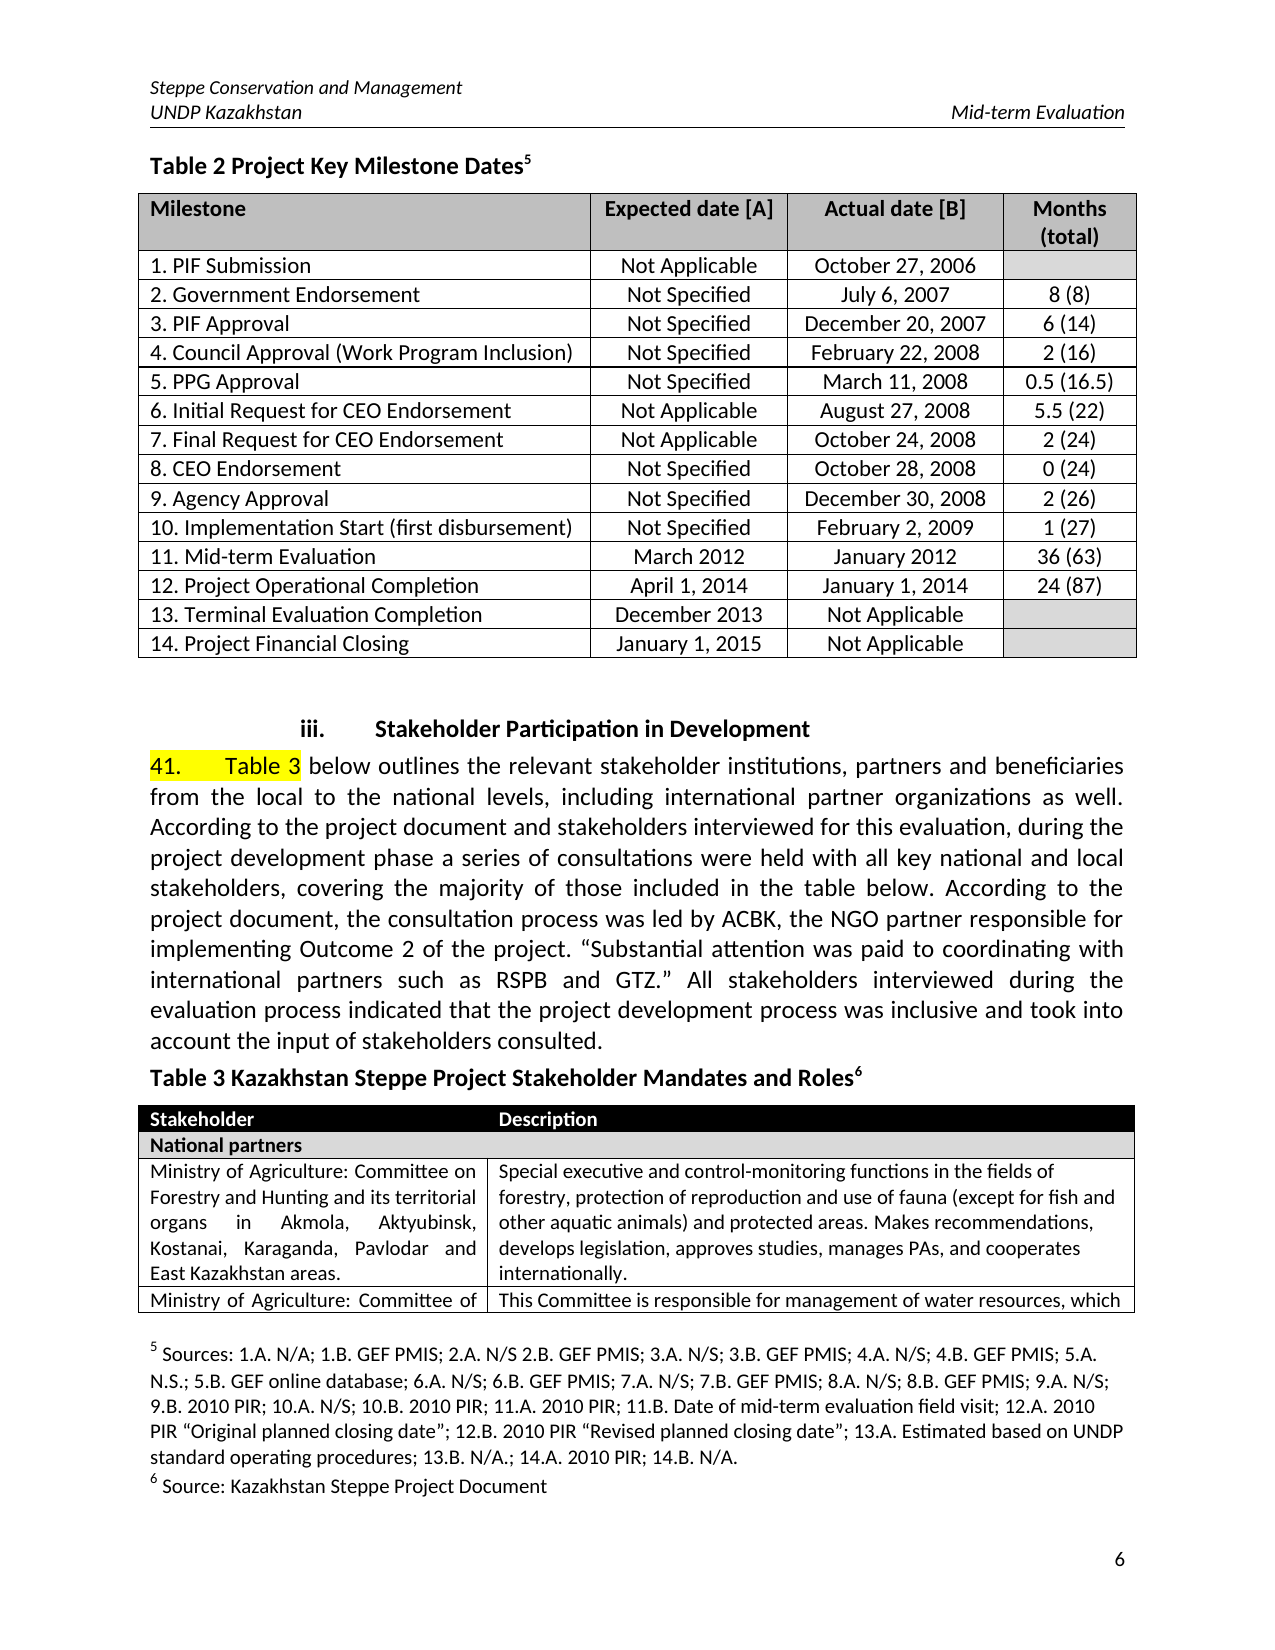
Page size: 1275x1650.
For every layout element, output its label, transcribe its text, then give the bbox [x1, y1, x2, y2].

table_cell Not Applicable [788, 600, 1003, 628]
table_cell Not Specified [591, 513, 787, 541]
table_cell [488, 1287, 1134, 1312]
table_cell August 27, 2008 [788, 396, 1003, 424]
table_header Months (total) [1004, 194, 1136, 250]
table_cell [139, 1287, 487, 1312]
table_header Stakeholder [139, 1106, 487, 1131]
table_cell Not Applicable [591, 396, 787, 424]
table_cell [1004, 251, 1136, 279]
table_cell 1. PIF Submission [139, 251, 590, 279]
table_cell December 2013 [591, 600, 787, 628]
subtitle Stakeholder Participation in Development [300, 713, 1125, 744]
table_cell January 1, 2015 [591, 629, 787, 657]
table_cell October 24, 2008 [788, 426, 1003, 453]
table_cell 12. Project Operational Completion [139, 571, 590, 599]
table_cell 5.5 (22) [1004, 396, 1136, 424]
table_cell 11. Mid-term Evaluation [139, 542, 590, 570]
table_cell Special executive and control-monitoring functions in the fields of forestry, protection of reproduction and use of fauna (except for fish and other aquatic animals) and protected areas. Makes recommendations, develops legislation, approves studies, manages PAs, and cooperates internationally. [488, 1159, 1134, 1286]
table_cell 36 (63) [1004, 542, 1136, 570]
table_cell February 22, 2008 [788, 338, 1003, 366]
table_cell 0 (24) [1004, 455, 1136, 483]
table_cell 2 (16) [1004, 338, 1136, 366]
table_cell 3. PIF Approval [139, 309, 590, 337]
table_cell Not Specified [591, 309, 787, 337]
table_cell [1004, 629, 1136, 657]
table_cell 2 (26) [1004, 484, 1136, 512]
table_cell October 28, 2008 [788, 455, 1003, 483]
table_cell January 1, 2014 [788, 571, 1003, 599]
table_cell 24 (87) [1004, 571, 1136, 599]
table_cell 2 (24) [1004, 426, 1136, 453]
table_cell Not Applicable [788, 629, 1003, 657]
table_cell March 11, 2008 [788, 368, 1003, 395]
table_cell 5. PPG Approval [139, 368, 590, 395]
table_cell 4. Council Approval (Work Program Inclusion) [139, 338, 590, 366]
table_cell 14. Project Financial Closing [139, 629, 590, 657]
table_cell 9. Agency Approval [139, 484, 590, 512]
table_cell 2. Government Endorsement [139, 280, 590, 308]
table_cell December 20, 2007 [788, 309, 1003, 337]
table_cell January 2012 [788, 542, 1003, 570]
table_cell 7. Final Request for CEO Endorsement [139, 426, 590, 453]
table_header Description [488, 1106, 1134, 1131]
table_cell Not Specified [591, 338, 787, 366]
table_cell 1 (27) [1004, 513, 1136, 541]
table_cell National partners [139, 1132, 1134, 1158]
table_cell 8 (8) [1004, 280, 1136, 308]
table_cell Not Specified [591, 484, 787, 512]
table_cell [1004, 600, 1136, 628]
table_cell Not Applicable [591, 426, 787, 453]
table_cell Not Applicable [591, 251, 787, 279]
table_header Milestone [139, 194, 590, 250]
table_cell October 27, 2006 [788, 251, 1003, 279]
table_cell March 2012 [591, 542, 787, 570]
table_cell February 2, 2009 [788, 513, 1003, 541]
table_cell April 1, 2014 [591, 571, 787, 599]
table_cell Not Specified [591, 280, 787, 308]
table_header Actual date [B] [788, 194, 1003, 250]
table_cell 0.5 (16.5) [1004, 368, 1136, 395]
table_cell July 6, 2007 [788, 280, 1003, 308]
table_cell 6 (14) [1004, 309, 1136, 337]
table_cell Not Specified [591, 368, 787, 395]
table_cell December 30, 2008 [788, 484, 1003, 512]
table_cell 6. Initial Request for CEO Endorsement [139, 396, 590, 424]
table_cell 13. Terminal Evaluation Completion [139, 600, 590, 628]
table_cell Ministry of Agriculture: Committee on Forestry and Hunting and its territorial organs in Akmola, Aktyubinsk, Kostanai, Karaganda, Pavlodar and East Kazakhstan areas. [139, 1159, 487, 1286]
text Table 3 below outlines the relevant stakeholder institutions, partners and beneficiaries from the local to the national levels, including international partner organizations as well. According to the project document and stakeholders interviewed for this evaluation, during the project development phase a series of consultations were held with all key national and local stakeholders, covering the majority of those included in the table below. According to the project document, the consultation process was led by ACBK, the NGO partner responsible for implementing Outcome 2 of the project. “Substantial attention was paid to coordinating with international partners such as RSPB and GTZ.” All stakeholders interviewed during the evaluation process indicated that the project development process was inclusive and took into account the input of stakeholders consulted. [150, 750, 1125, 1056]
table_cell Not Specified [591, 455, 787, 483]
table_header Expected date [A] [591, 194, 787, 250]
table_cell 8. CEO Endorsement [139, 455, 590, 483]
table_cell 10. Implementation Start (first disbursement) [139, 513, 590, 541]
